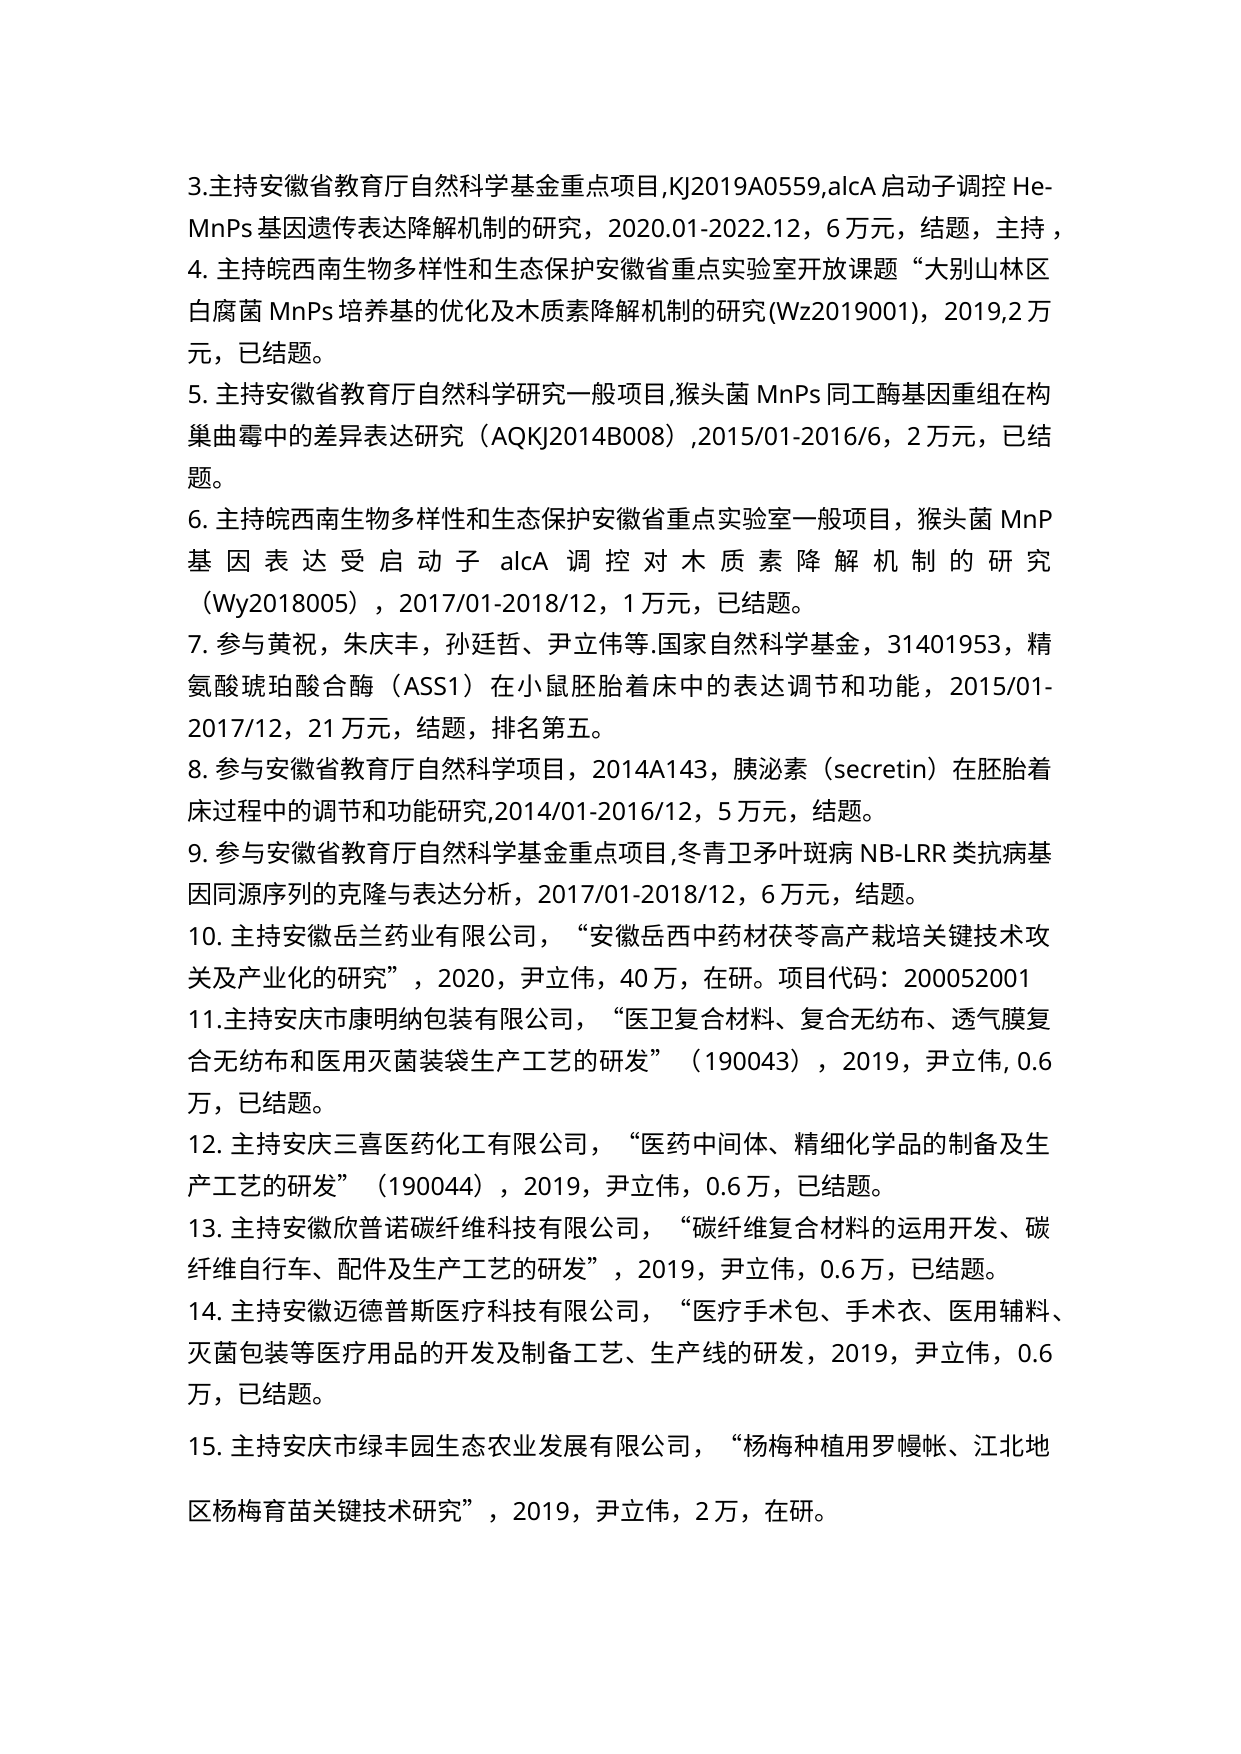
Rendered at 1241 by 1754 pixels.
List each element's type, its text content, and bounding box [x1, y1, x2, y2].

text 6. 主持皖西南生物多样性和生态保护安徽省重点实验室一般项目，猴头菌MnP基因表达受启动子alcA调控对木质素降解机制的研究（Wy2018005），2017/01-2018/12，1万元，已结题。 [187, 495, 1053, 620]
text 8. 参与安徽省教育厅自然科学项目，2014A143，胰泌素（secretin）在胚胎着床过程中的调节和功能研究,2014/01-2016/12，5万元，结题。 [187, 745, 1053, 829]
text 14. 主持安徽迈德普斯医疗科技有限公司，“医疗手术包、手术衣、医用辅料、灭菌包装等医疗用品的开发及制备工艺、生产线的研发，2019，尹立伟，0.6万，已结题。 [187, 1287, 1053, 1412]
text 12. 主持安庆三喜医药化工有限公司，“医药中间体、精细化学品的制备及生产工艺的研发”（190044），2019，尹立伟，0.6万，已结题。 [187, 1120, 1053, 1204]
text 15. 主持安庆市绿丰园生态农业发展有限公司，“杨梅种植用罗幔帐、江北地区杨梅育苗关键技术研究”，2019，尹立伟，2万，在研。 [187, 1412, 1053, 1542]
text 4. 主持皖西南生物多样性和生态保护安徽省重点实验室开放课题“大别山林区白腐菌MnPs培养基的优化及木质素降解机制的研究(Wz2019001)，2019,2万元，已结题。 [187, 245, 1053, 370]
text 10. 主持安徽岳兰药业有限公司，“安徽岳西中药材茯苓高产栽培关键技术攻关及产业化的研究”，2020，尹立伟，40万，在研。项目代码：200052001 [187, 912, 1053, 995]
text 3.主持安徽省教育厅自然科学基金重点项目,KJ2019A0559,alcA启动子调控He-MnPs基因遗传表达降解机制的研究，2020.01-2022.12，6万元，结题，主持 ， [187, 162, 1053, 245]
text 5. 主持安徽省教育厅自然科学研究一般项目,猴头菌MnPs同工酶基因重组在构巢曲霉中的差异表达研究（AQKJ2014B008）,2015/01-2016/6，2万元，已结题。 [187, 370, 1053, 495]
text 9. 参与安徽省教育厅自然科学基金重点项目,冬青卫矛叶斑病NB-LRR类抗病基因同源序列的克隆与表达分析，2017/01-2018/12，6万元，结题。 [187, 829, 1053, 912]
text 7. 参与黄祝，朱庆丰，孙廷哲、尹立伟等.国家自然科学基金，31401953，精氨酸琥珀酸合酶（ASS1）在小鼠胚胎着床中的表达调节和功能，2015/01-2017/12，21万元，结题，排名第五。 [187, 620, 1053, 745]
text 11.主持安庆市康明纳包装有限公司，“医卫复合材料、复合无纺布、透气膜复合无纺布和医用灭菌装袋生产工艺的研发”（190043），2019，尹立伟, 0.6万，已结题。 [187, 995, 1053, 1120]
text 13. 主持安徽欣普诺碳纤维科技有限公司，“碳纤维复合材料的运用开发、碳纤维自行车、配件及生产工艺的研发”，2019，尹立伟，0.6万，已结题。 [187, 1204, 1053, 1287]
